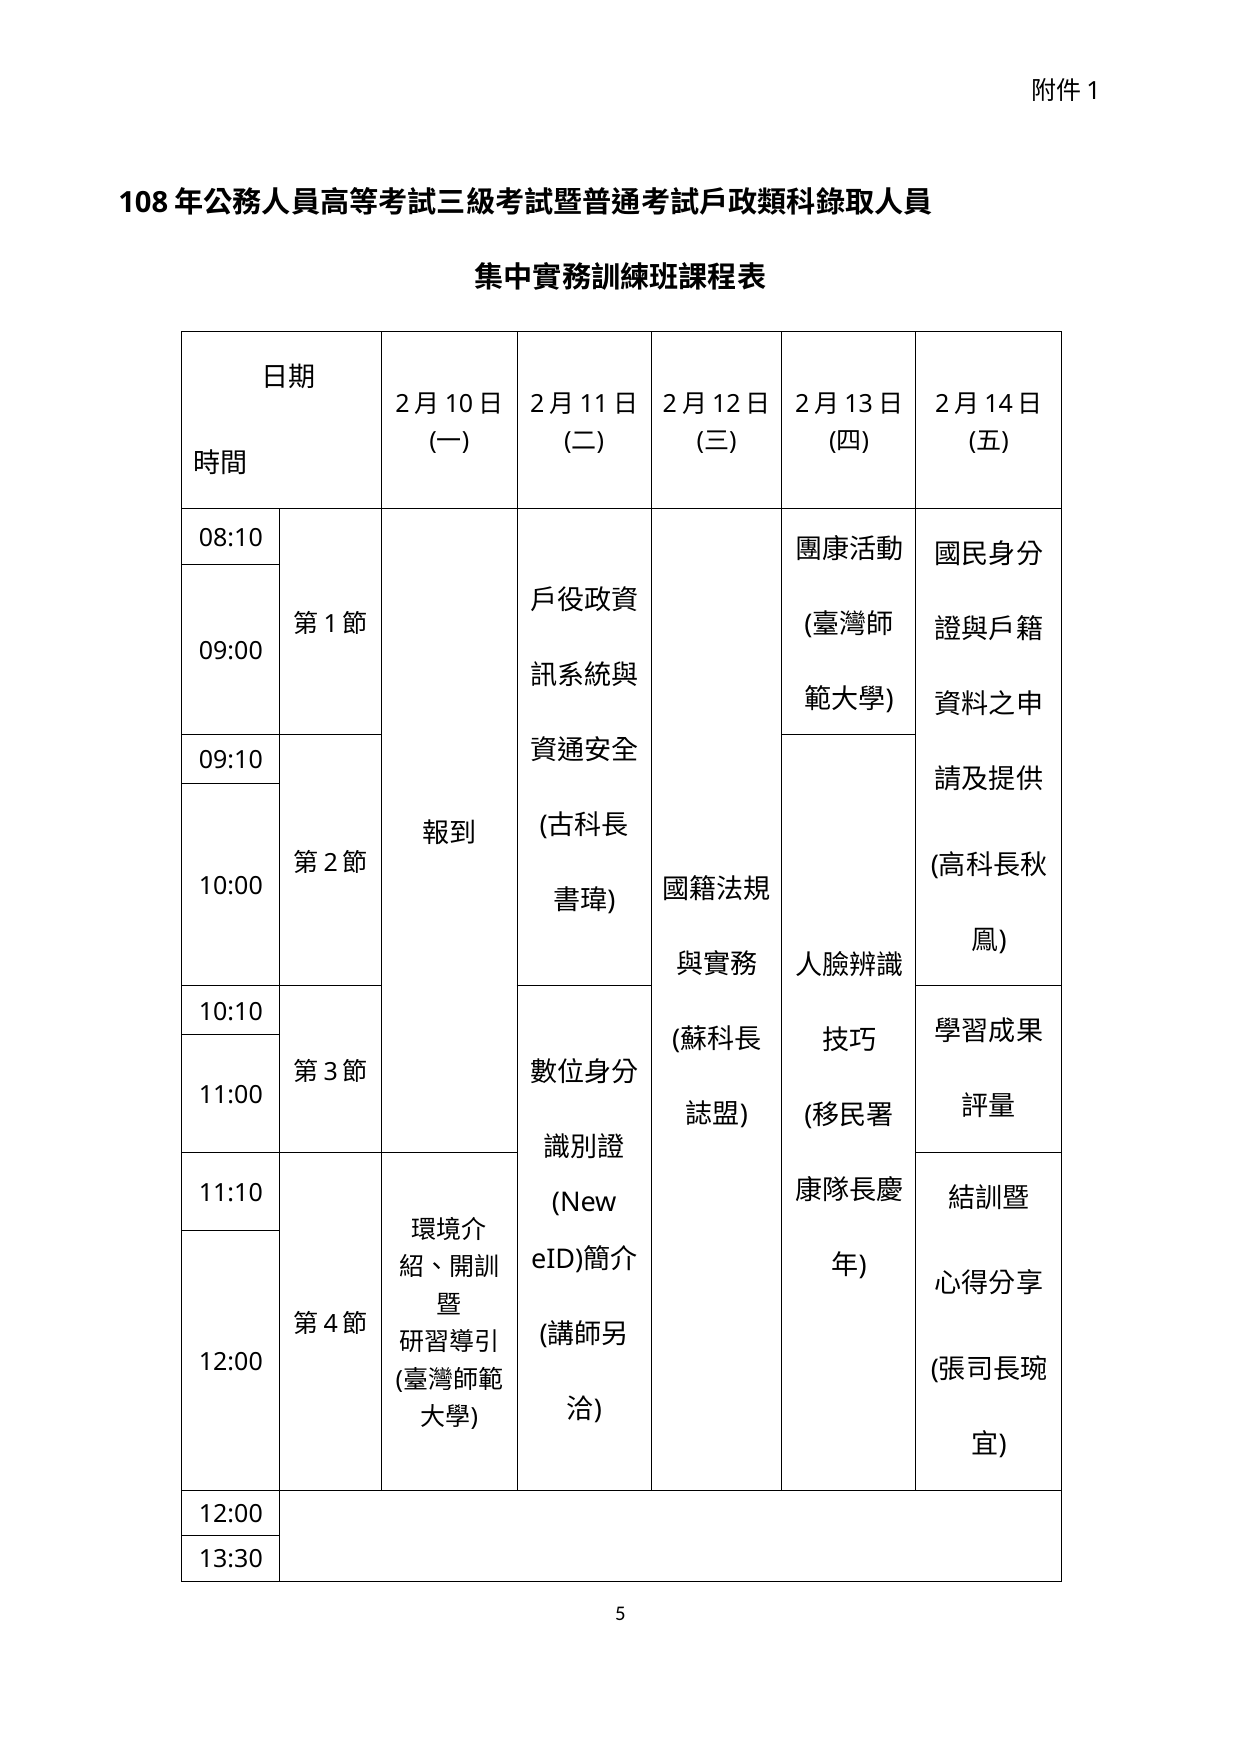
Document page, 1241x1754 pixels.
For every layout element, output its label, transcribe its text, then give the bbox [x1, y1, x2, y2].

table_cell 10:00 [182, 784, 279, 985]
table_header 2月10日(一) [382, 332, 517, 508]
table_cell [280, 1491, 1061, 1581]
table_cell 13:30 [182, 1536, 279, 1581]
table_cell 數位身分識別證(New eID)簡介(講師另洽) [518, 986, 651, 1489]
table_cell 12:00 [182, 1231, 279, 1489]
table_cell 第3節 [280, 986, 381, 1152]
table_header 2月12日 (三) [652, 332, 781, 508]
table_header 2月13日 (四) [782, 332, 915, 508]
table_cell 第1節 [280, 509, 381, 734]
table_header 日期 時間 [182, 332, 381, 508]
table_cell 08:10 [182, 509, 279, 564]
table_cell 12:00 [182, 1491, 279, 1534]
table_cell 11:00 [182, 1035, 279, 1152]
table_header 2月14日 (五) [916, 332, 1061, 508]
table_cell 國民身分證與戶籍資料之申請及提供 (高科長秋鳯) [916, 509, 1061, 985]
table_cell 10:10 [182, 986, 279, 1034]
table_cell 11:10 [182, 1153, 279, 1230]
table_cell 第4節 [280, 1153, 381, 1489]
table_cell 第2節 [280, 735, 381, 985]
text 集中實務訓練班課程表 [118, 237, 1122, 312]
table_cell 09:00 [182, 565, 279, 734]
table_cell 結訓暨 心得分享 (張司長琬宜) [916, 1153, 1061, 1489]
table_cell 報到 [382, 509, 517, 1152]
table_cell 戶役政資訊系統與資通安全 (古科長書瑋) [518, 509, 651, 985]
table_cell 09:10 [182, 735, 279, 783]
table_cell 國籍法規與實務 (蘇科長誌盟) [652, 509, 781, 1489]
table_cell 環境介紹、開訓暨 研習導引 (臺灣師範大學) [382, 1153, 517, 1489]
table_cell 人臉辨識技巧 (移民署 康隊長慶年) [782, 735, 915, 1489]
table_cell 學習成果評量 [916, 986, 1061, 1152]
table_header 2月11日 (二) [518, 332, 651, 508]
table_cell 團康活動 (臺灣師範大學) [782, 509, 915, 734]
